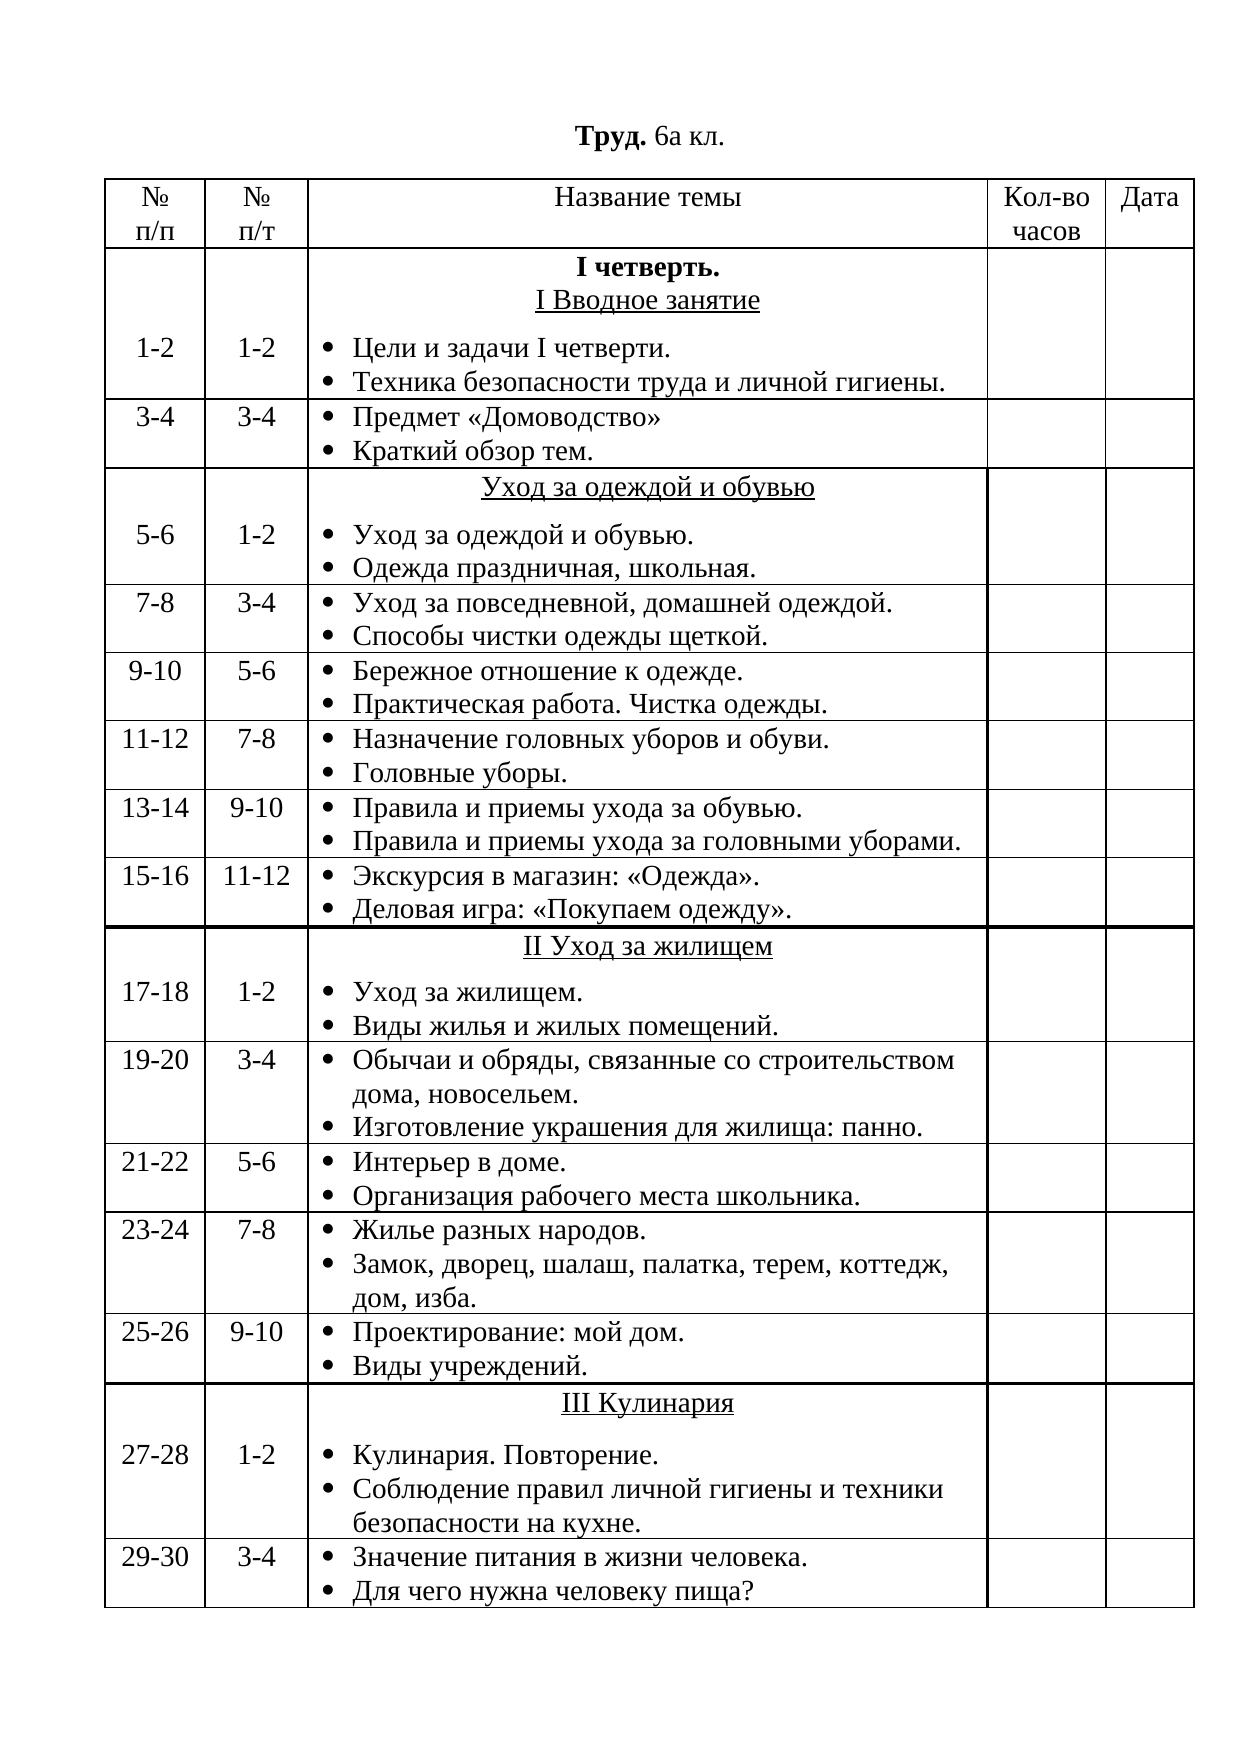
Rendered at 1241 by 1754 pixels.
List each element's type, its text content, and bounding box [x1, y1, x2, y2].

table_cell [1107, 469, 1193, 584]
table_cell 5-6 [206, 1144, 307, 1211]
table_cell 5-6 [206, 653, 307, 720]
table_cell [989, 1144, 1105, 1211]
table_cell 17-18 [106, 929, 204, 1041]
table_cell Предмет «Домоводство» Краткий обзор тем. [309, 400, 987, 467]
table_cell Интерьер в доме. Организация рабочего места школьника. [309, 1144, 986, 1211]
table_cell [989, 585, 1105, 652]
table_cell Жилье разных народов. Замок, дворец, шалаш, палатка, терем, коттедж, дом, изба. [309, 1213, 986, 1313]
table_cell Значение питания в жизни человека. Для чего нужна человеку пища? [309, 1539, 986, 1607]
table_cell 25-26 [106, 1314, 204, 1382]
table_cell [1107, 1042, 1193, 1143]
table_cell [1107, 653, 1193, 720]
table_cell [1107, 790, 1193, 857]
table_cell [1107, 858, 1193, 925]
table_header Дата [1106, 180, 1193, 247]
table_cell [1107, 1144, 1193, 1211]
table_cell 7-8 [206, 721, 307, 789]
table_cell Бережное отношение к одежде. Практическая работа. Чистка одежды. [309, 653, 986, 720]
table_cell 7-8 [106, 585, 204, 652]
table_cell Экскурсия в магазин: «Одежда». Деловая игра: «Покупаем одежду». [309, 858, 986, 925]
table_cell [989, 1385, 1105, 1538]
table_cell 27-28 [106, 1385, 204, 1538]
table_cell 3-4 [206, 1042, 307, 1143]
table_cell [988, 400, 1105, 467]
table_cell [1107, 1213, 1193, 1313]
table_cell 11-12 [206, 858, 307, 925]
table_cell Уход за повседневной, домашней одеждой. Способы чистки одежды щеткой. [309, 585, 986, 652]
table_cell [989, 1213, 1105, 1313]
table_cell [1107, 721, 1193, 789]
table_cell [1107, 1539, 1193, 1607]
table_header Кол-во часов [988, 180, 1105, 247]
table_cell Правила и приемы ухода за обувью. Правила и приемы ухода за головными уборами. [309, 790, 986, 857]
table_cell Уход за одеждой и обувью Уход за одеждой и обувью. Одежда праздничная, школьная. [309, 469, 986, 584]
text Труд. 6а кл. [148, 118, 1152, 152]
table_cell [989, 1539, 1105, 1607]
table_cell 5-6 [106, 469, 204, 584]
table_cell 1-2 [106, 249, 204, 397]
table_cell 9-10 [106, 653, 204, 720]
table_cell [988, 249, 1105, 397]
table_cell Проектирование: мой дом. Виды учреждений. [309, 1314, 986, 1382]
table_header № п/т [206, 180, 307, 247]
table_cell [989, 653, 1105, 720]
table_cell 1-2 [206, 929, 307, 1041]
table_cell [989, 858, 1105, 925]
table_cell [1107, 1314, 1193, 1382]
table_cell 23-24 [106, 1213, 204, 1313]
table_cell [1107, 1385, 1193, 1538]
table_cell [989, 790, 1105, 857]
table_cell 19-20 [106, 1042, 204, 1143]
table_cell 13-14 [106, 790, 204, 857]
table_cell 29-30 [106, 1539, 204, 1607]
table_header Название темы [309, 180, 987, 247]
table_cell III Кулинария Кулинария. Повторение. Соблюдение правил личной гигиены и техники безопасности на кухне. [309, 1385, 986, 1538]
table_cell [989, 469, 1105, 584]
table_cell 9-10 [206, 1314, 307, 1382]
table_cell 11-12 [106, 721, 204, 789]
table_cell [1106, 400, 1193, 467]
table_cell 3-4 [206, 400, 307, 467]
table_cell 9-10 [206, 790, 307, 857]
table_cell [989, 721, 1105, 789]
table_header № п/п [106, 180, 204, 247]
table_cell 15-16 [106, 858, 204, 925]
table_cell [1107, 929, 1193, 1041]
table_cell 21-22 [106, 1144, 204, 1211]
table_cell [1106, 249, 1193, 397]
table_cell Обычаи и обряды, связанные со строительством дома, новосельем. Изготовление украшения для жилища: панно. [309, 1042, 986, 1143]
table_cell 3-4 [206, 585, 307, 652]
table_cell II Уход за жилищем Уход за жилищем. Виды жилья и жилых помещений. [309, 929, 986, 1041]
table_cell I четверть. I Вводное занятие Цели и задачи I четверти. Техника безопасности труда и личной гигиены. [309, 249, 987, 397]
table_cell [1107, 585, 1193, 652]
table_cell 1-2 [206, 1385, 307, 1538]
table_cell 1-2 [206, 469, 307, 584]
table_cell 1-2 [206, 249, 307, 397]
table_cell 3-4 [106, 400, 204, 467]
table_cell Назначение головных уборов и обуви. Головные уборы. [309, 721, 986, 789]
table_cell 3-4 [206, 1539, 307, 1607]
table_cell [989, 1042, 1105, 1143]
table_cell 7-8 [206, 1213, 307, 1313]
table_cell [989, 1314, 1105, 1382]
table_cell [989, 929, 1105, 1041]
